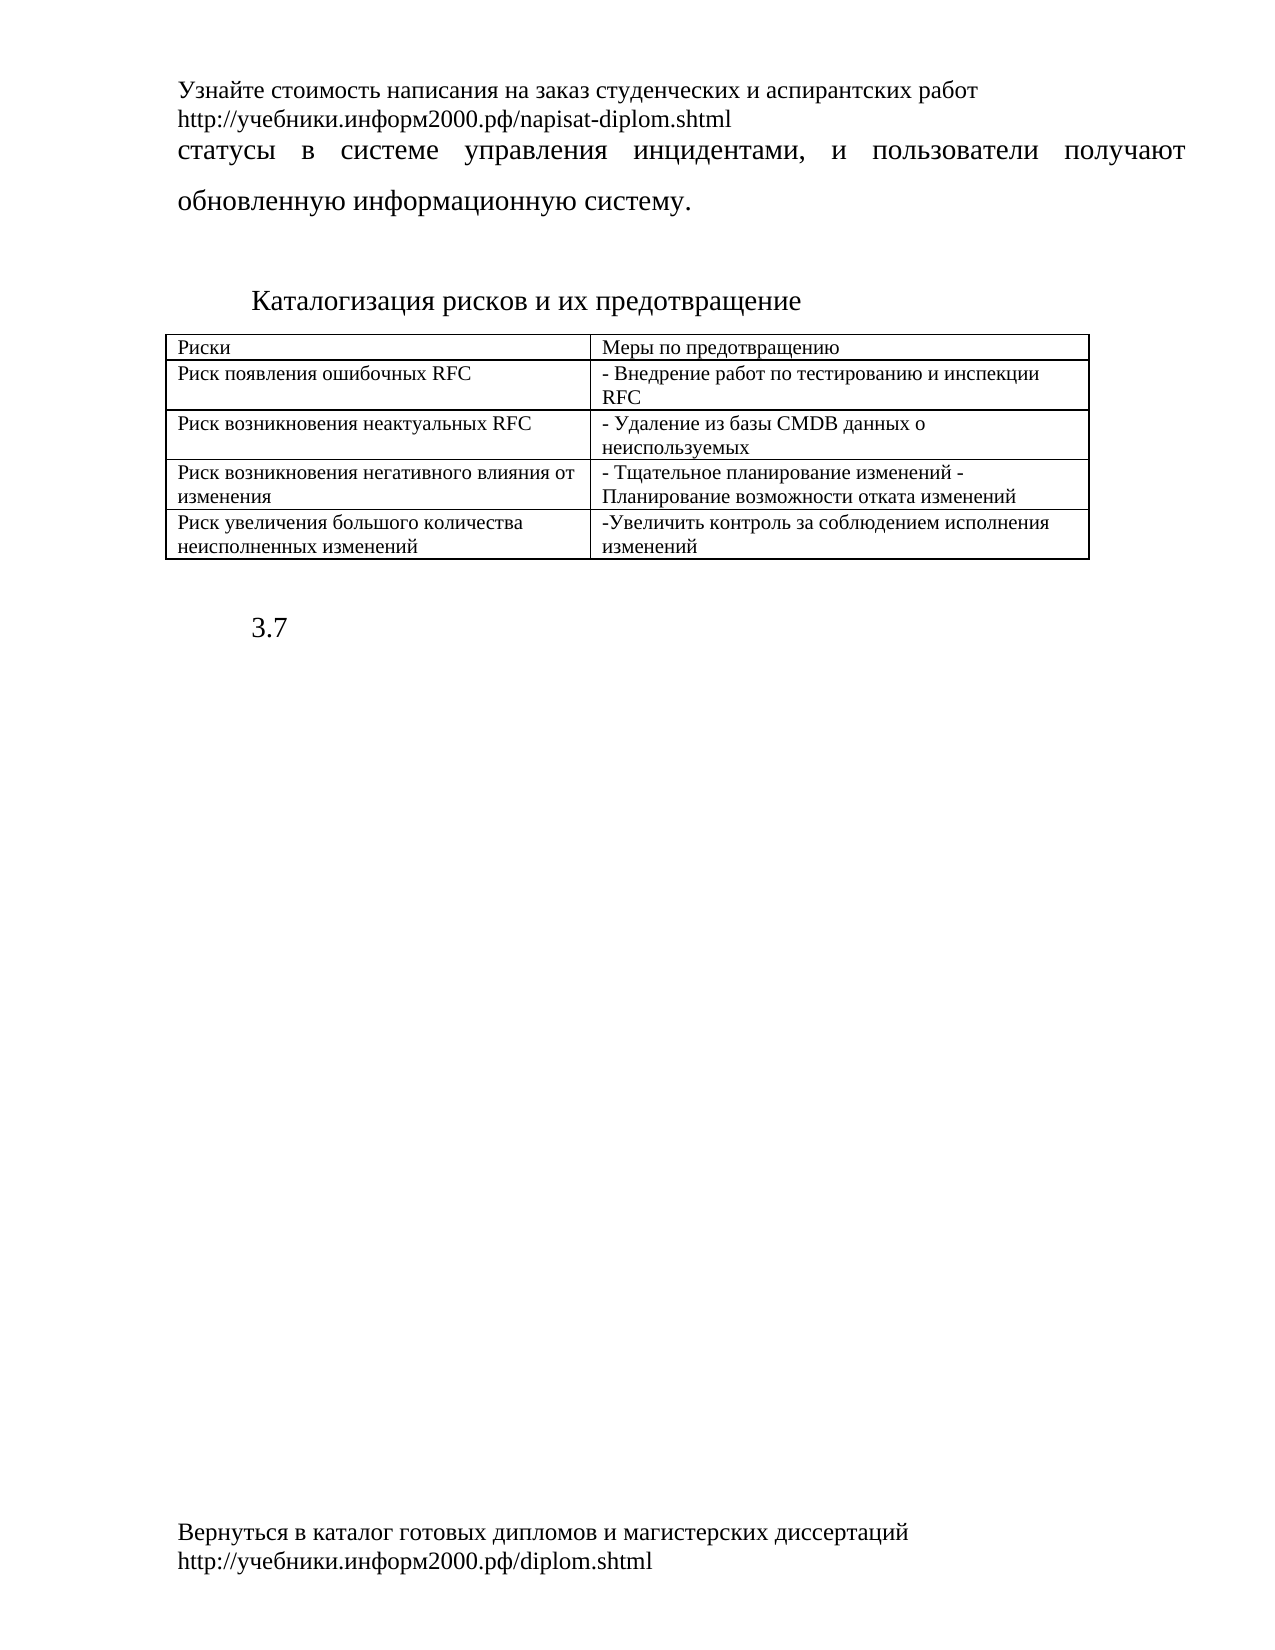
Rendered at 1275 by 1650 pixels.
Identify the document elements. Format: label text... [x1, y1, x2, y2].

table_cell Риск появления ошибочных RFC [167, 361, 590, 409]
table_cell -Увеличить контроль за соблюдением исполнения изменений [591, 510, 1088, 558]
table_cell Риск возникновения негативного влияния от изменения [167, 460, 590, 508]
table_header Меры по предотвращению [591, 335, 1088, 359]
table_cell - Внедрение работ по тестированию и инспекции RFC [591, 361, 1088, 409]
subtitle 3.7 Моделирование процесса управления инцидентами [177, 610, 1186, 643]
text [177, 132, 1186, 216]
text Каталогизация рисков и их предотвращение [177, 283, 1186, 317]
table_cell - Удаление из базы CMDB данных о неиспользуемых [591, 411, 1088, 459]
table_cell Риск увеличения большого количества неисполненных изменений [167, 510, 590, 558]
table_cell Риск возникновения неактуальных RFC [167, 411, 590, 459]
table_cell - Тщательное планирование изменений - Планирование возможности отката изменений [591, 460, 1088, 508]
table_header Риски [167, 335, 590, 359]
